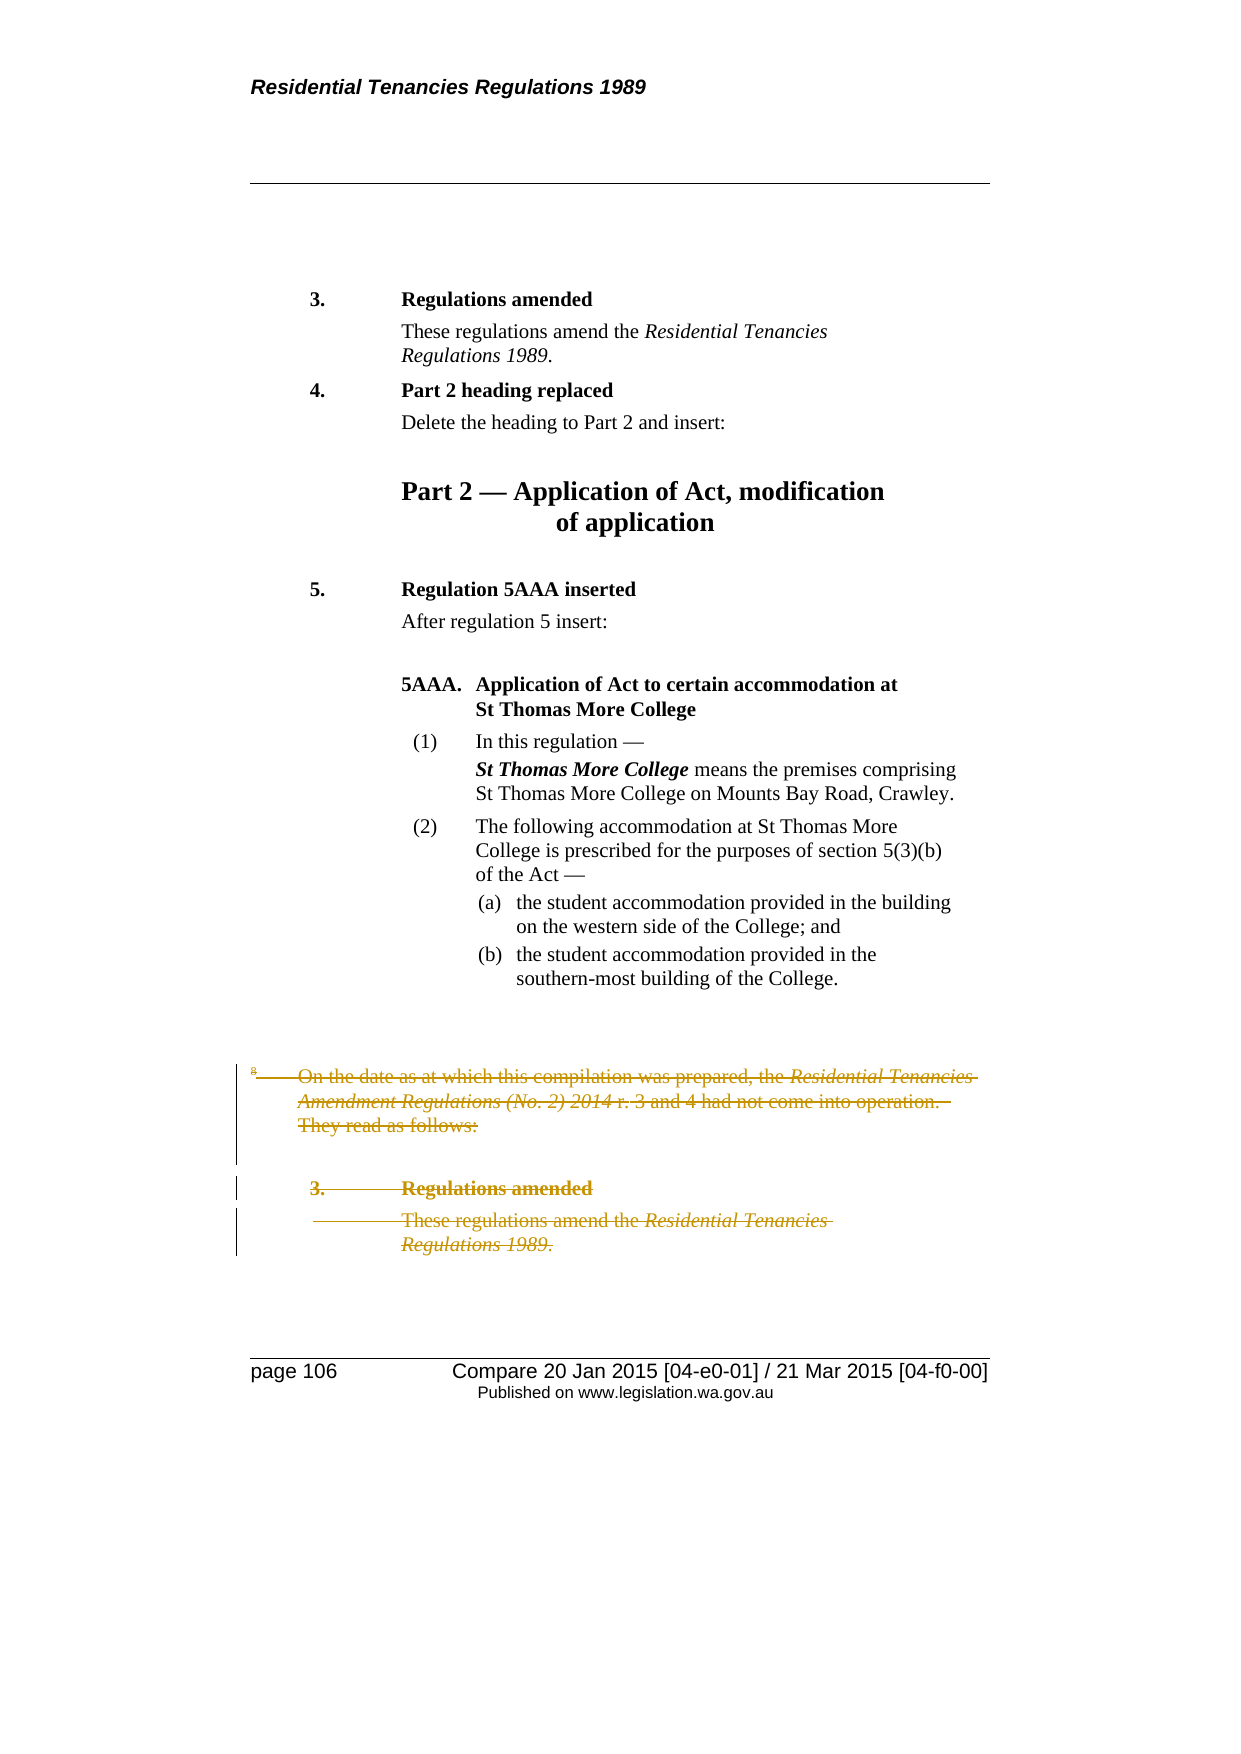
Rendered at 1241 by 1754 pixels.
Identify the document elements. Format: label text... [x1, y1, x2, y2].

subtitle Part 2 — Application of Act, modification of application [309, 475, 960, 538]
text After regulation 5 insert: [312, 609, 960, 633]
text Delete the heading to Part 2 and insert: [312, 410, 960, 434]
text These regulations amend the Residential Tenancies Regulations 1989. [312, 319, 960, 367]
subtitle 5AAA. Application of Act to certain accommodation at St Thomas More College [309, 672, 960, 721]
text (b) the student accommodation provided in the southern-most building of the College. [355, 942, 960, 990]
text (a) the student accommodation provided in the building on the western side of the College; and [355, 890, 960, 938]
subtitle 4. Part 2 heading replaced [309, 378, 960, 402]
text (1) In this regulation — [324, 729, 960, 753]
subtitle 3. Regulations amended [309, 287, 960, 311]
text St Thomas More College means the premises comprising St Thomas More College on Mounts Bay Road, Crawley. [306, 757, 960, 805]
subtitle 5. Regulation 5AAA inserted [309, 577, 960, 601]
text (2) The following accommodation at St Thomas More College is prescribed for the purposes of section 5(3)(b) of the Act — [250, 813, 960, 886]
